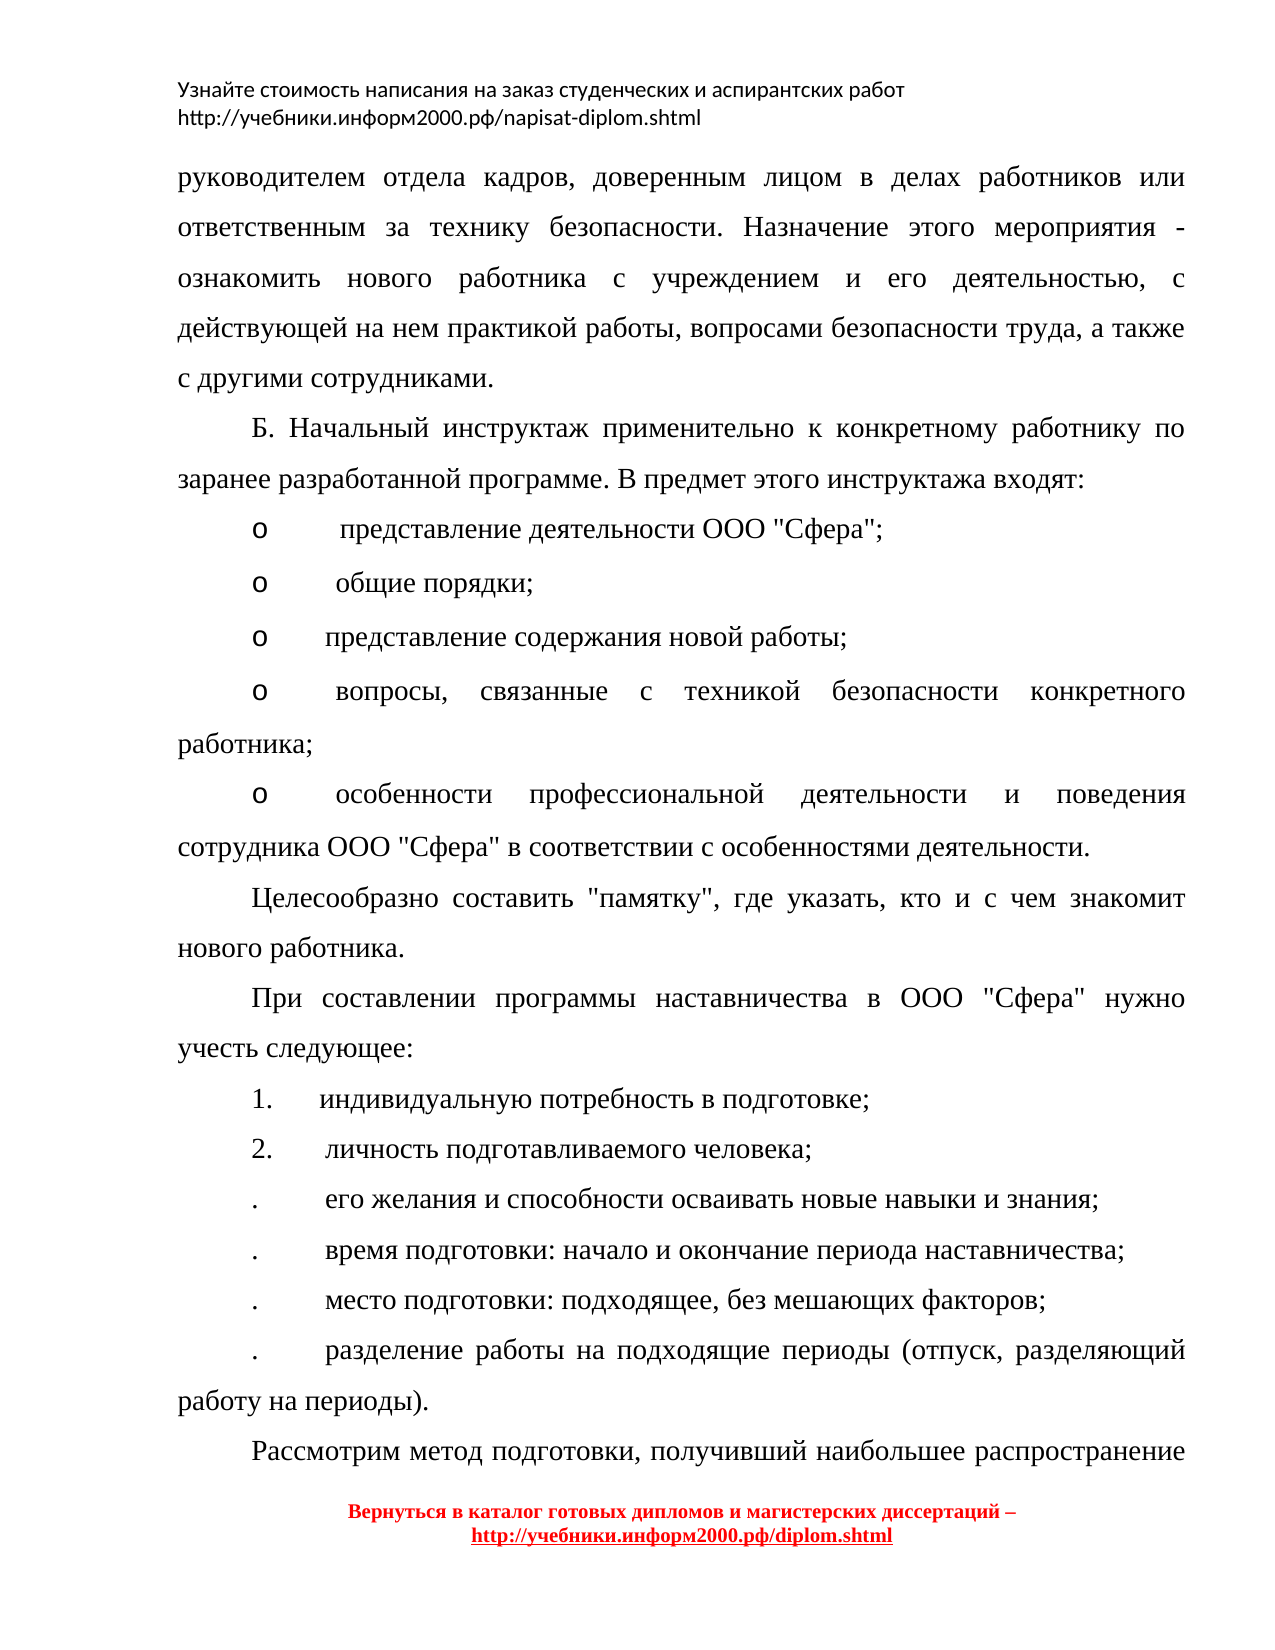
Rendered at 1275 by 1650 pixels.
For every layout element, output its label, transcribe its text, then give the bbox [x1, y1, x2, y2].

text . разделение работы на подходящие периоды (отпуск, разделяющий работу на периоды). [177, 1332, 1186, 1416]
text o вопросы, связанные с техникой безопасности конкретного работника; [177, 673, 1186, 760]
text . место подготовки: подходящее, без мешающих факторов; [177, 1282, 1186, 1316]
text o представление содержания новой работы; [177, 619, 1186, 655]
text . время подготовки: начало и окончание периода наставничества; [177, 1232, 1186, 1265]
text Целесообразно составить "памятку", где указать, кто и с чем знакомит нового работника. [177, 880, 1186, 963]
text Б. Начальный инструктаж применительно к конкретному работнику по заранее разработанной программе. В предмет этого инструктажа входят: [177, 411, 1186, 494]
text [177, 159, 1186, 394]
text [177, 1433, 1186, 1467]
text 1. индивидуальную потребность в подготовке; [177, 1081, 1186, 1114]
text o особенности профессиональной деятельности и поведения сотрудника ООО "Сфера" в соответствии с особенностями деятельности. [177, 777, 1186, 863]
text o общие порядки; [177, 565, 1186, 601]
text o представление деятельности ООО "Сфера"; [177, 511, 1186, 547]
text . его желания и способности осваивать новые навыки и знания; [177, 1182, 1186, 1215]
text При составлении программы наставничества в ООО "Сфера" нужно учесть следующее: [177, 980, 1186, 1064]
text 2. личность подготавливаемого человека; [177, 1131, 1186, 1165]
